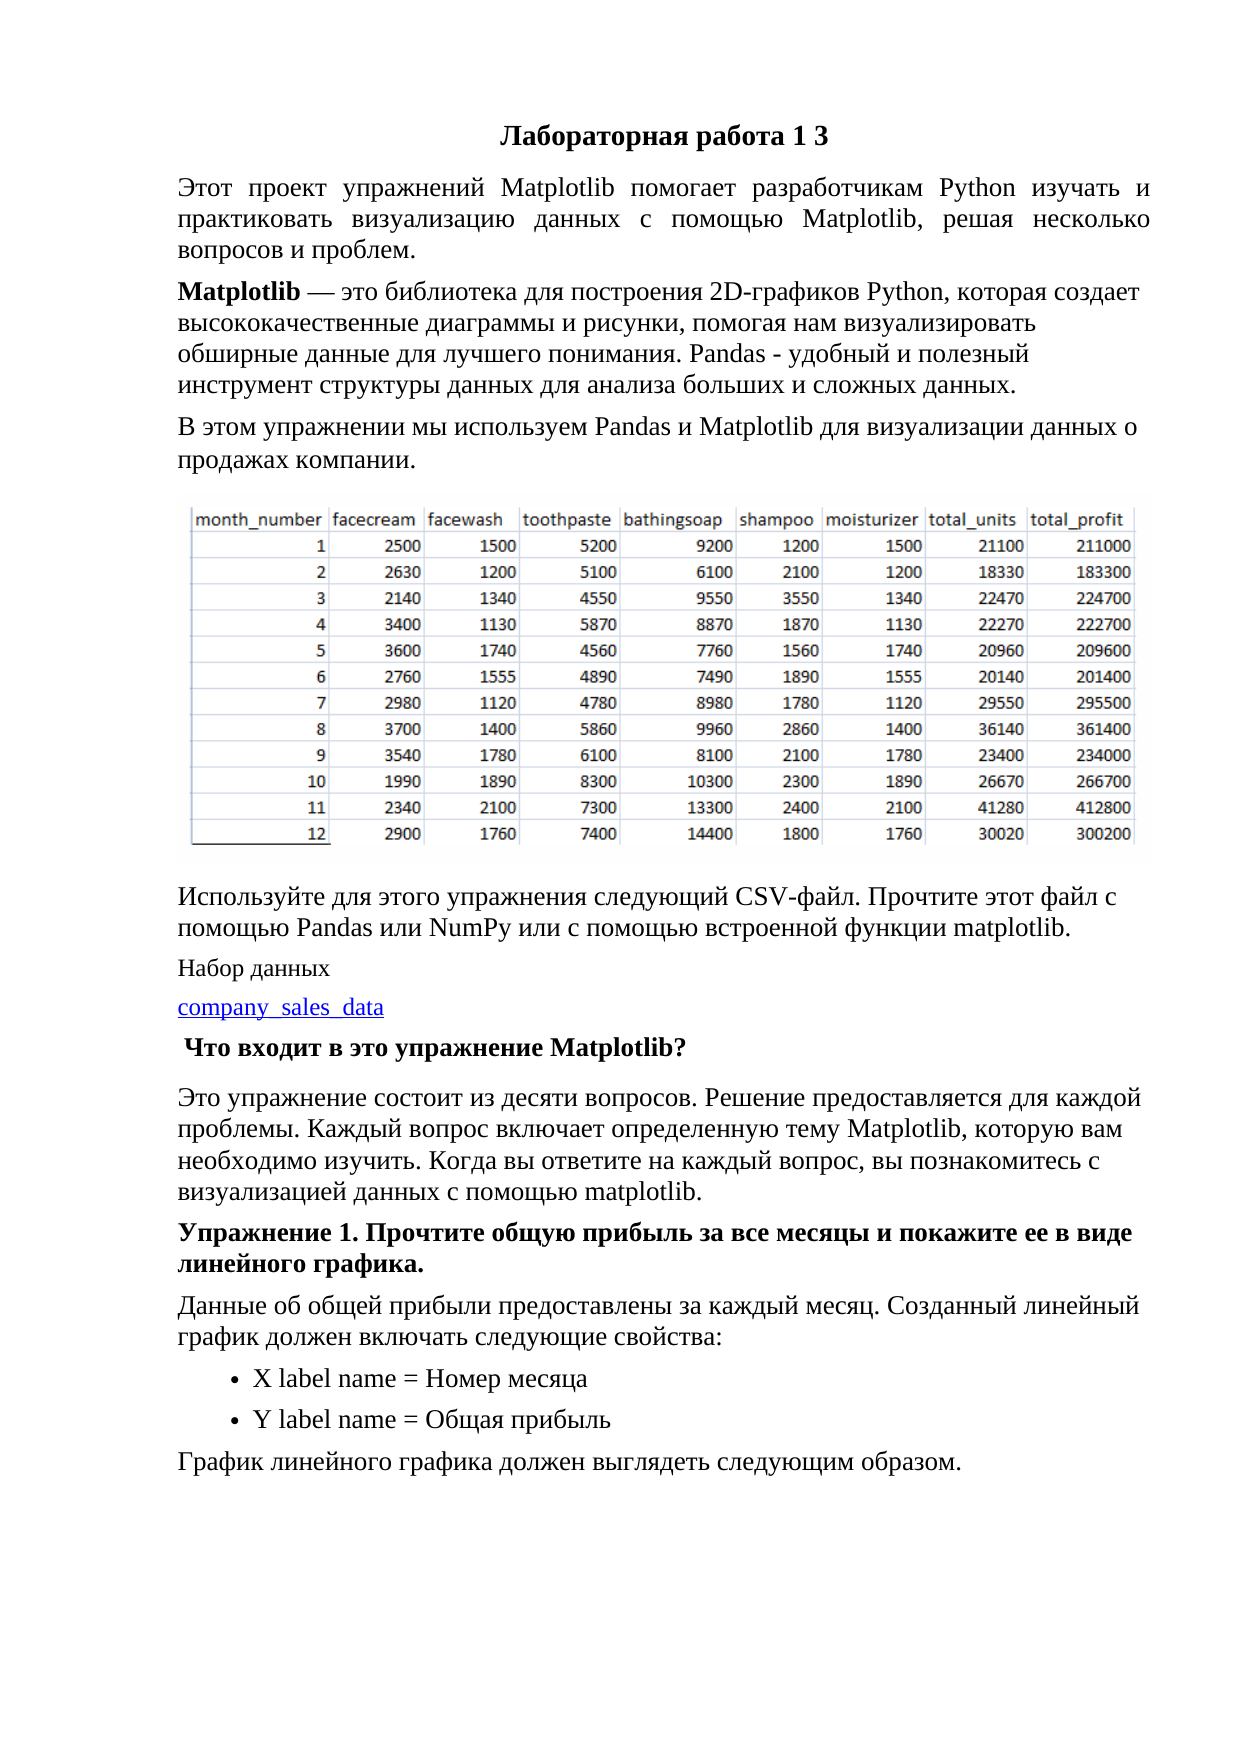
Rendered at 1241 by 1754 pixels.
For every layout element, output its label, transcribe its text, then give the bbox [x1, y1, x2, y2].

text Набор данных [177, 953, 1152, 982]
text Этот проект упражнений Matplotlib помогает разработчикам Python изучать и практиковать визуализацию данных с помощью Matplotlib, решая несколько вопросов и проблем. [177, 171, 1152, 264]
text Это упражнение состоит из десяти вопросов. Решение предоставляется для каждой проблемы. Каждый вопрос включает определенную тему Matplotlib, которую вам необходимо изучить. Когда вы ответите на каждый вопрос, вы познакомитесь с визуализацией данных с помощью matplotlib. [177, 1081, 1152, 1206]
picture [177, 493, 1152, 862]
text Matplotlib — это библиотека для построения 2D-графиков Python, которая создает высококачественные диаграммы и рисунки, помогая нам визуализировать обширные данные для лучшего понимания. Pandas - удобный и полезный инструмент структуры данных для анализа больших и сложных данных. [177, 275, 1152, 399]
list Y label name = Общая прибыль [231, 1403, 1152, 1434]
text company_sales_data [177, 992, 1152, 1021]
text Лабораторная работа 1 3 [177, 118, 1152, 152]
text Используйте для этого упражнения следующий CSV-файл. Прочтите этот файл с помощью Pandas или NumPy или с помощью встроенной функции matplotlib. [177, 880, 1152, 942]
text Данные об общей прибыли предоставлены за каждый месяц. Созданный линейный график должен включать следующие свойства: [177, 1289, 1152, 1351]
text Упражнение 1. Прочтите общую прибыль за все месяцы и покажите ее в виде линейного графика. [177, 1216, 1152, 1279]
list X label name = Номер месяца [231, 1362, 1152, 1393]
text В этом упражнении мы используем Pandas и Matplotlib для визуализации данных о продажах компании. [177, 410, 1152, 474]
text Что входит в это упражнение Matplotlib? [177, 1031, 1152, 1062]
text График линейного графика должен выглядеть следующим образом. [177, 1445, 1152, 1476]
